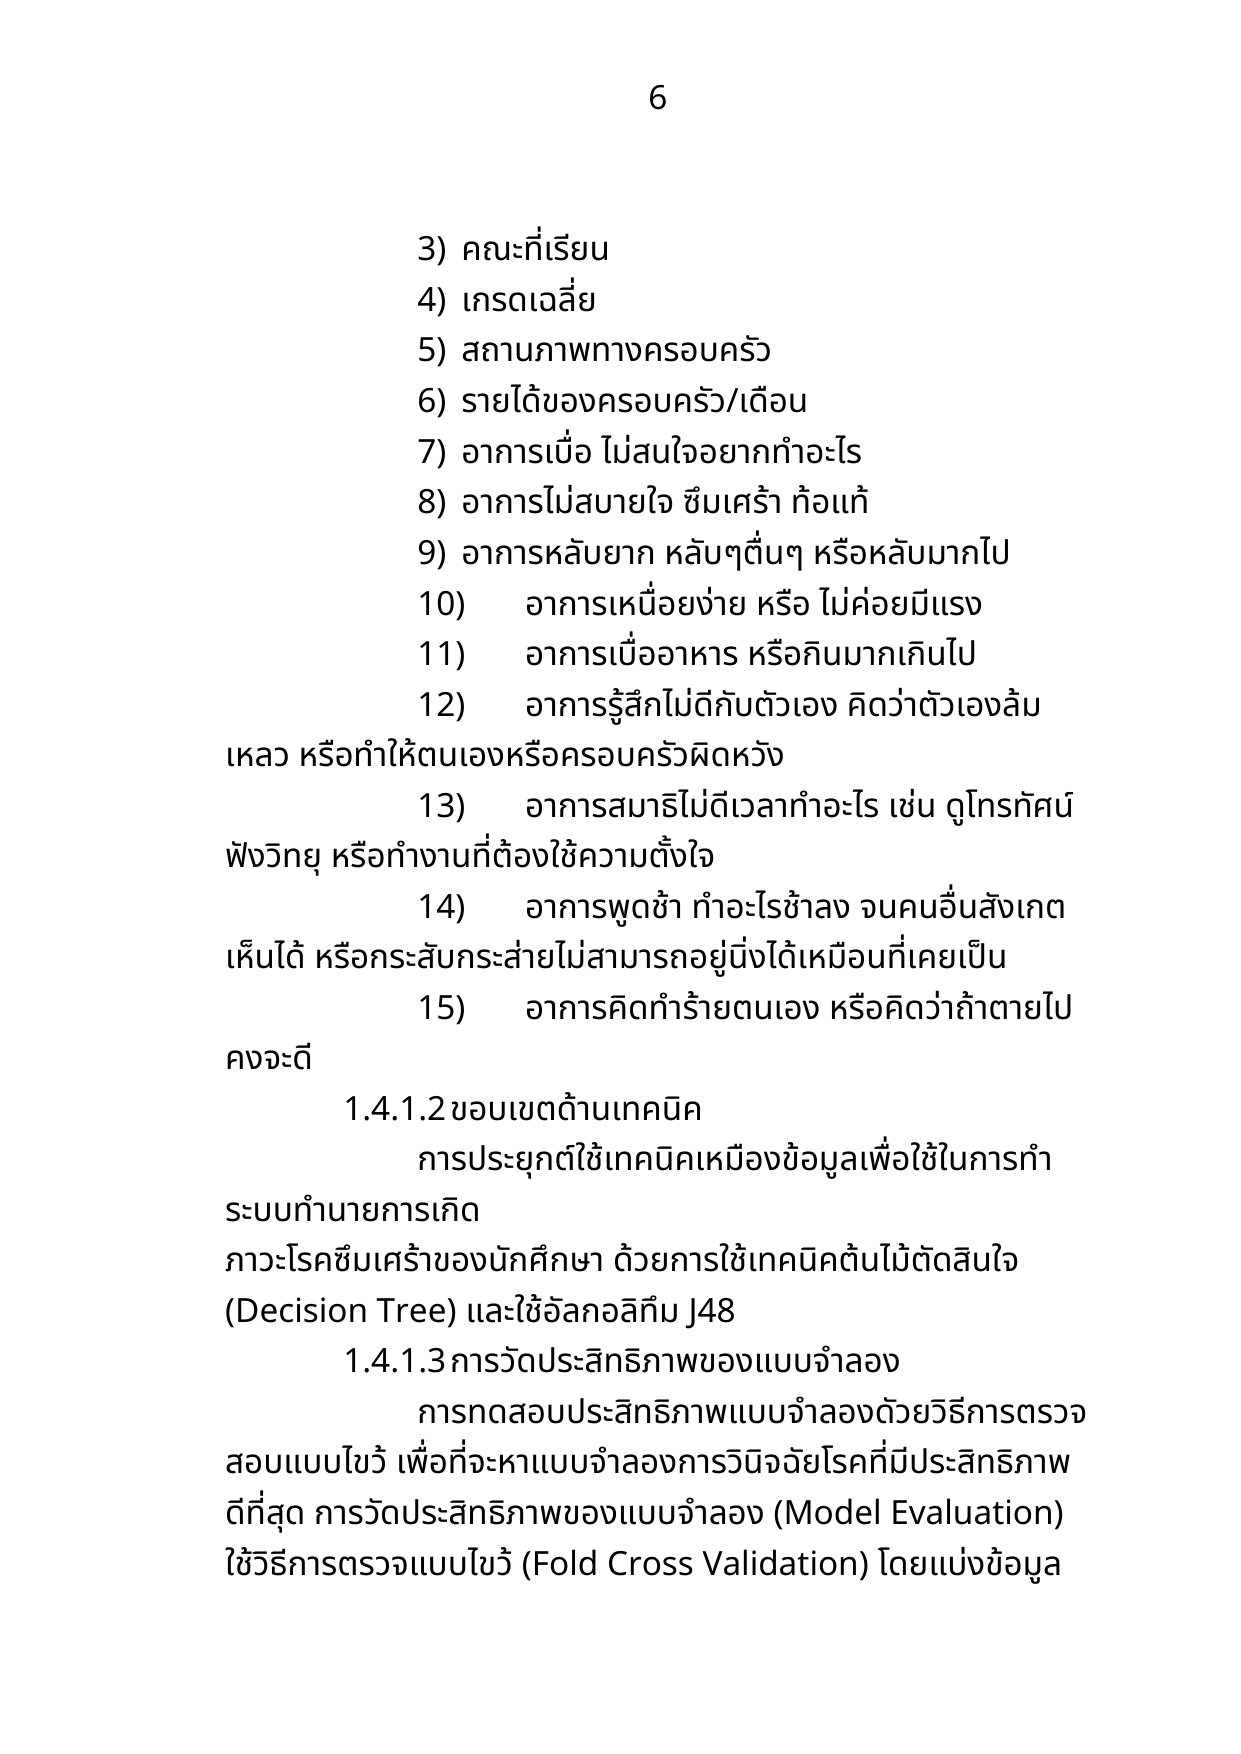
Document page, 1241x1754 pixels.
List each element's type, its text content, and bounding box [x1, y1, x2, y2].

subtitle 7) อาการเบื่อ ไม่สนใจอยากทำอะไร [225, 427, 1090, 478]
subtitle การวัดประสิทธิภาพของแบบจำลอง [225, 1337, 1090, 1388]
subtitle 9) อาการหลับยาก หลับๆตื่นๆ หรือหลับมากไป [225, 529, 1090, 579]
subtitle 13) อาการสมาธิไม่ดีเวลาทำอะไร เช่น ดูโทรทัศน์ ฟังวิทยุ หรือทำงานที่ต้องใช้ความตั้งใจ [225, 782, 1090, 883]
subtitle การประยุกต์ใช้เทคนิคเหมืองข้อมูลเพื่อใช้ในการทำระบบทำนายการเกิด ภาวะโรคซึมเศร้าของนักศึกษา ด้วยการใช้เทคนิคต้นไม้ตัดสินใจ (Decision Tree) และใช้อัลกอลิทึม J48 [225, 1135, 1090, 1337]
subtitle 8) อาการไม่สบายใจ ซึมเศร้า ท้อแท้ [225, 478, 1090, 529]
subtitle 10) อาการเหนื่อยง่าย หรือ ไม่ค่อยมีแรง [225, 579, 1090, 630]
subtitle 15) อาการคิดทำร้ายตนเอง หรือคิดว่าถ้าตายไปคงจะดี [225, 984, 1090, 1085]
subtitle 6) รายได้ของครอบครัว/เดือน [225, 377, 1090, 427]
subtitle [225, 1388, 1090, 1590]
subtitle 14) อาการพูดช้า ทำอะไรช้าลง จนคนอื่นสังเกตเห็นได้ หรือกระสับกระส่ายไม่สามารถอยู่นิ่งได้เหมือนที่เคยเป็น [225, 883, 1090, 984]
subtitle ขอบเขตด้านเทคนิค [225, 1085, 1090, 1135]
subtitle 3) คณะที่เรียน [225, 225, 1090, 276]
subtitle 12) อาการรู้สึกไม่ดีกับตัวเอง คิดว่าตัวเองล้มเหลว หรือทำให้ตนเองหรือครอบครัวผิดหวัง [225, 681, 1090, 782]
subtitle 11) อาการเบื่ออาหาร หรือกินมากเกินไป [225, 630, 1090, 681]
subtitle 5) สถานภาพทางครอบครัว [225, 326, 1090, 377]
subtitle 4) เกรดเฉลี่ย [225, 276, 1090, 326]
